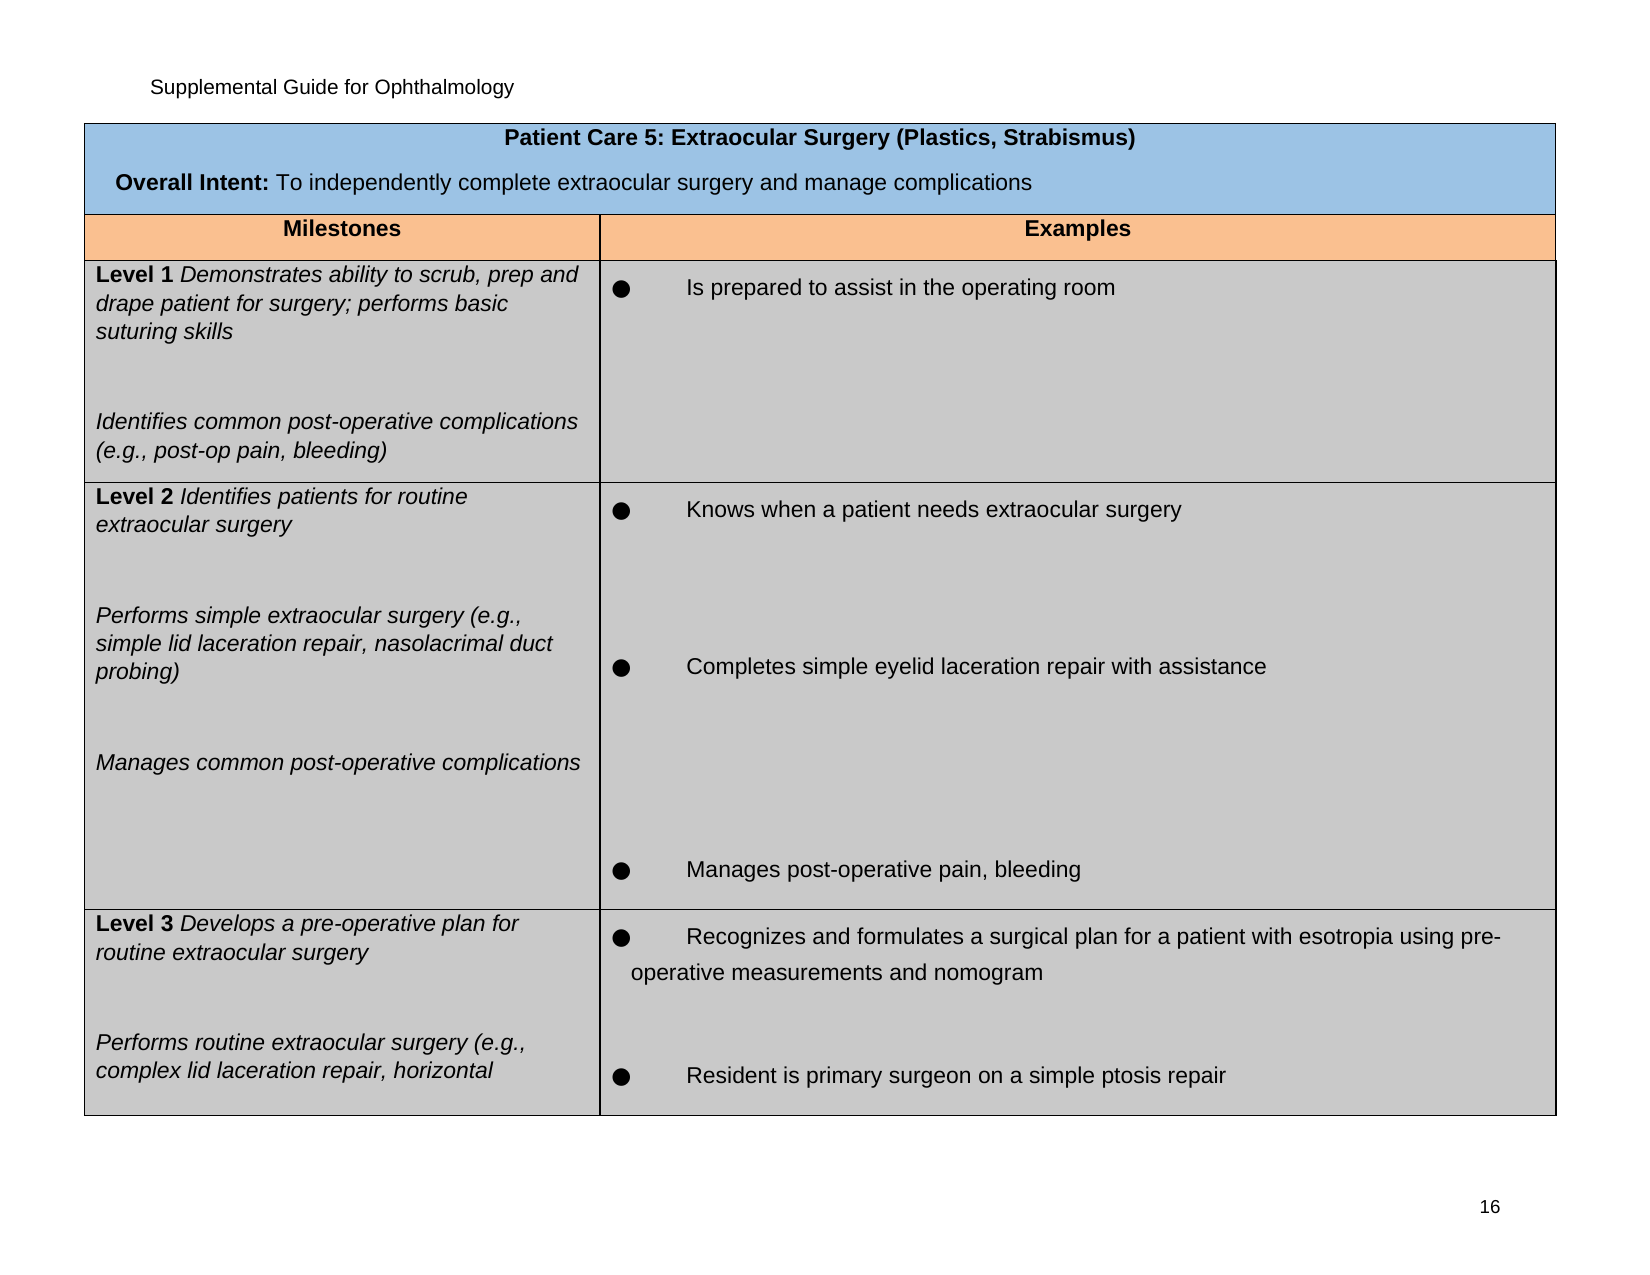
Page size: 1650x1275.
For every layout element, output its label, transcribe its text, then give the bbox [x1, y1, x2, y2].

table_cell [601, 910, 1555, 1115]
table_cell Level 1 Demonstrates ability to scrub, prep and drape patient for surgery; performs basic suturing skills Identifies common post-operative complications (e.g., post-op pain, bleeding) [85, 261, 599, 482]
table_cell Is prepared to assist in the operating room [601, 261, 1555, 482]
table_cell Milestones [85, 215, 599, 260]
table_cell Knows when a patient needs extraocular surgery Completes simple eyelid laceration repair with assistance Manages post-operative pain, bleeding [601, 483, 1555, 909]
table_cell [85, 910, 599, 1115]
table_cell Level 2 Identifies patients for routine extraocular surgery Performs simple extraocular surgery (e.g., simple lid laceration repair, nasolacrimal duct probing) Manages common post-operative complications [85, 483, 599, 909]
table_header Patient Care 5: Extraocular Surgery (Plastics, Strabismus) Overall Intent: To independently complete extraocular surgery and manage complications [85, 124, 1555, 214]
table_cell Examples [601, 215, 1555, 260]
